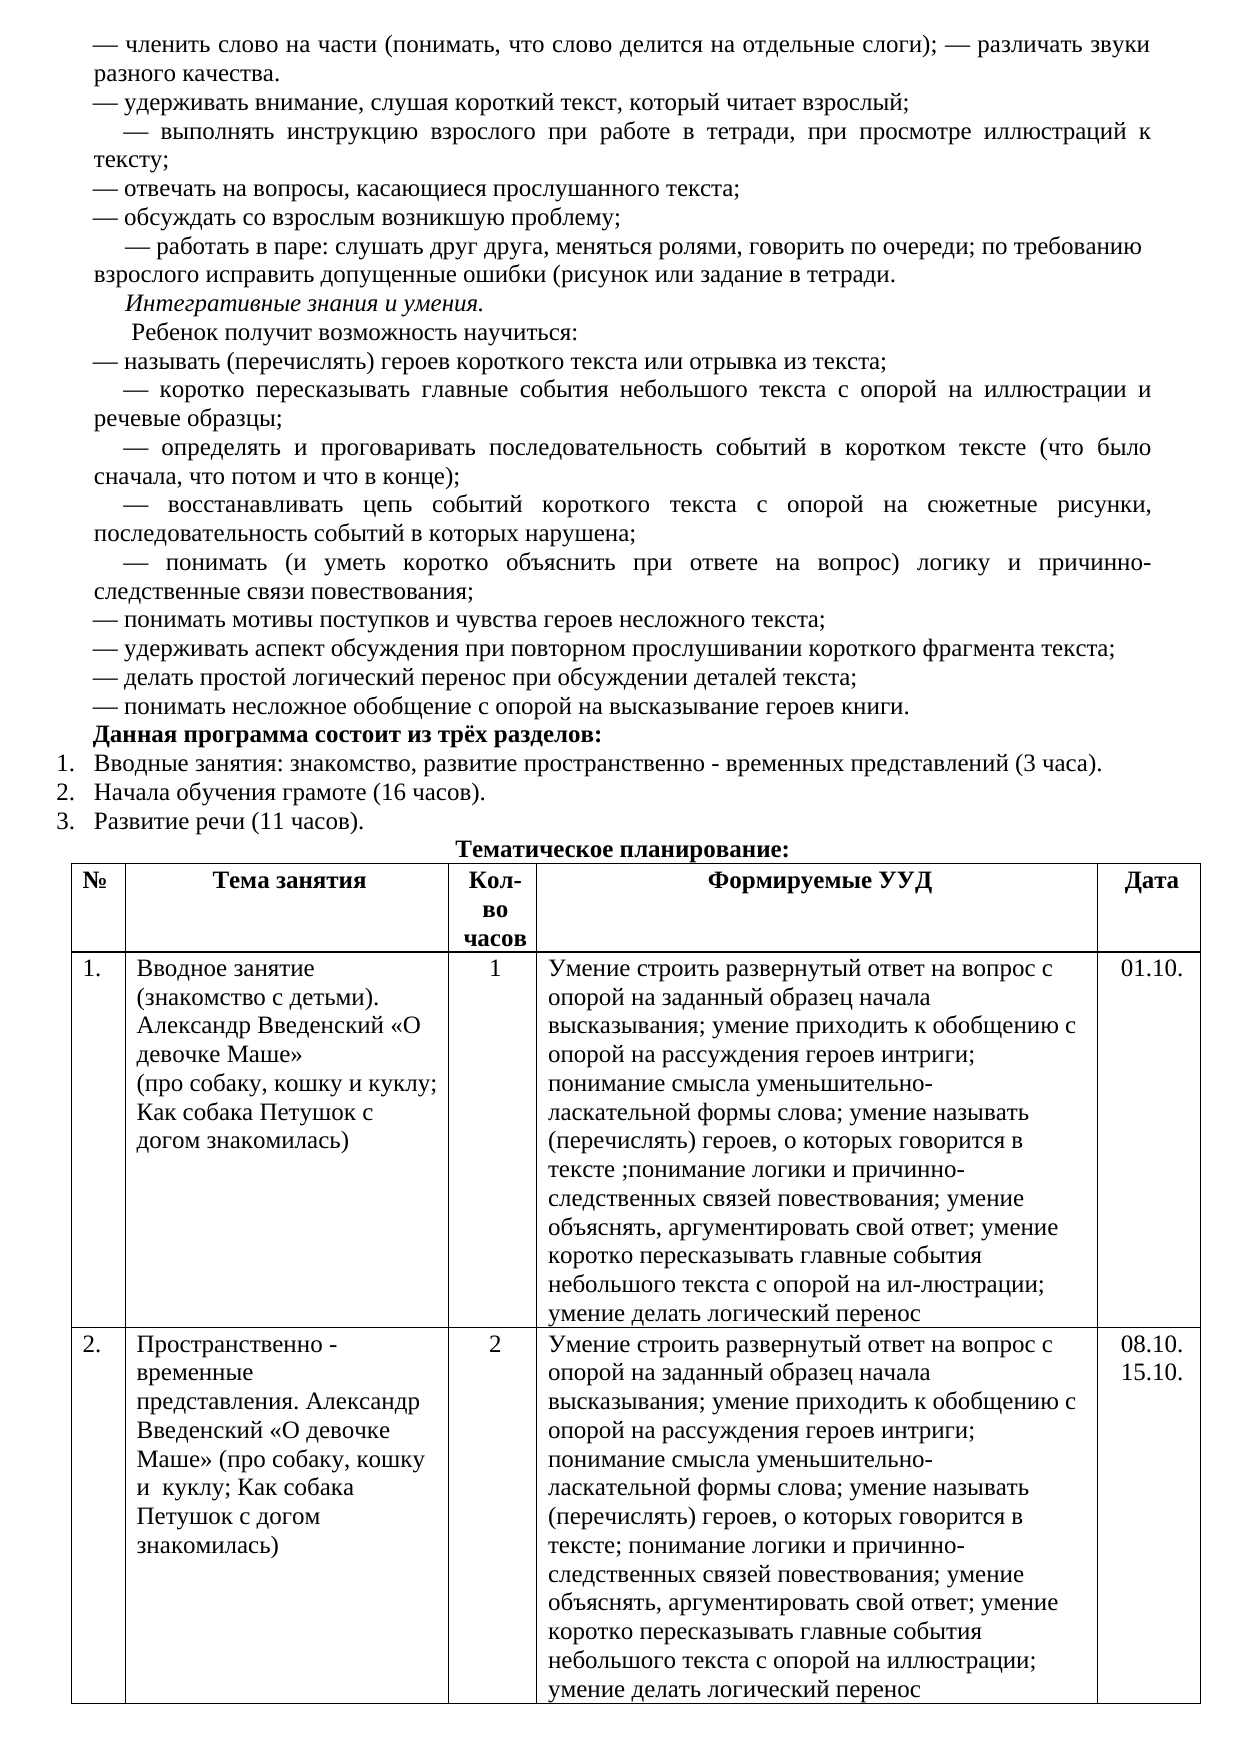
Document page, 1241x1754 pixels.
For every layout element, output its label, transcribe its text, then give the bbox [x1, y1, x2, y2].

text — восстанавливать цепь событий короткого текста с опорой на сюжетные рисунки, последовательность событий в которых нарушена; [94, 489, 1153, 547]
table_cell 1. [72, 953, 125, 1327]
table_cell Умение строить развернутый ответ на вопрос с опорой на заданный образец начала высказывания; умение приходить к обобщению с опорой на рассуждения героев интриги; понимание смысла уменьшительно- ласкательной формы слова; умение называть (перечислять) героев, о которых говорится в тексте; понимание логики и причинно-следственных связей повествования; умение объяснять, аргументировать свой ответ; умение коротко пересказывать главные события небольшого текста с опорой на иллюстрации; умение делать логический перенос [537, 1328, 1097, 1702]
table_cell 01.10. [1098, 953, 1200, 1327]
table_cell 1 [449, 953, 536, 1327]
table_header Кол-во часов [449, 864, 536, 951]
table_cell 08.10. 15.10. [1098, 1328, 1200, 1702]
text — понимать несложное обобщение с опорой на высказывание героев книги. [93, 691, 1153, 719]
table_cell 2 [449, 1328, 536, 1702]
text — выполнять инструкцию взрослого при работе в тетради, при просмотре иллюстраций к тексту; [94, 116, 1153, 173]
list Начала обучения грамоте (16 часов). [56, 777, 1153, 806]
table_header Формируемые УУД [537, 864, 1097, 951]
text — называть (перечислять) героев короткого текста или отрывка из текста; [93, 346, 1153, 374]
text — удерживать аспект обсуждения при повторном прослушивании короткого фрагмента текста; [93, 633, 1153, 662]
text — работать в паре: слушать друг друга, меняться ролями, говорить по очереди; по требованию взрослого исправить допущенные ошибки (рисунок или задание в тетради. [94, 231, 1153, 288]
text Данная программа состоит из трёх разделов: [93, 719, 1153, 748]
text — отвечать на вопросы, касающиеся прослушанного текста; [93, 173, 1153, 202]
text — понимать (и уметь коротко объяснить при ответе на вопрос) логику и причинно-следственные связи повествования; [94, 547, 1153, 604]
text Интегративные знания и умения. [94, 288, 1153, 317]
text — обсуждать со взрослым возникшую проблему; [93, 202, 1153, 231]
text — коротко пересказывать главные события небольшого текста с опорой на иллюстрации и речевые образцы; [94, 374, 1153, 432]
text — членить слово на части (понимать, что слово делится на отдельные слоги); — различать звуки разного качества. [93, 29, 1153, 87]
text — определять и проговаривать последовательность событий в коротком тексте (что было сначала, что потом и что в конце); [94, 432, 1153, 489]
text — делать простой логический перенос при обсуждении деталей текста; [93, 662, 1153, 691]
text — удерживать внимание, слушая короткий текст, который читает взрослый; [93, 87, 1153, 116]
table_cell 2. [72, 1328, 125, 1702]
list Развитие речи (11 часов). [56, 806, 1153, 834]
table_header Тема занятия [126, 864, 448, 951]
table_cell Умение строить развернутый ответ на вопрос с опорой на заданный образец начала высказывания; умение приходить к обобщению с опорой на рассуждения героев интриги; понимание смысла уменьшительно- ласкательной формы слова; умение называть (перечислять) героев, о которых говорится в тексте ;понимание логики и причинно-следственных связей повествования; умение объяснять, аргументировать свой ответ; умение коротко пересказывать главные события небольшого текста с опорой на ил-люстрации; умение делать логический перенос [537, 953, 1097, 1327]
text — понимать мотивы поступков и чувства героев несложного текста; [93, 604, 1153, 633]
text Тематическое планирование: [93, 834, 1153, 863]
text Ребенок получит возможность научиться: [94, 317, 1153, 346]
table_cell Вводное занятие (знакомство с детьми). Александр Введенский «О девочке Маше» (про собаку, кошку и куклу; Как собака Петушок с догом знакомилась) [126, 953, 448, 1327]
table_header Дата [1098, 864, 1200, 951]
table_header № [72, 864, 125, 951]
table_cell Пространственно - временные представления. Александр Введенский «О девочке Маше» (про собаку, кошку и куклу; Как собака Петушок с догом знакомилась) [126, 1328, 448, 1702]
list Вводные занятия: знакомство, развитие пространственно - временных представлений (3 часа). [56, 748, 1153, 777]
